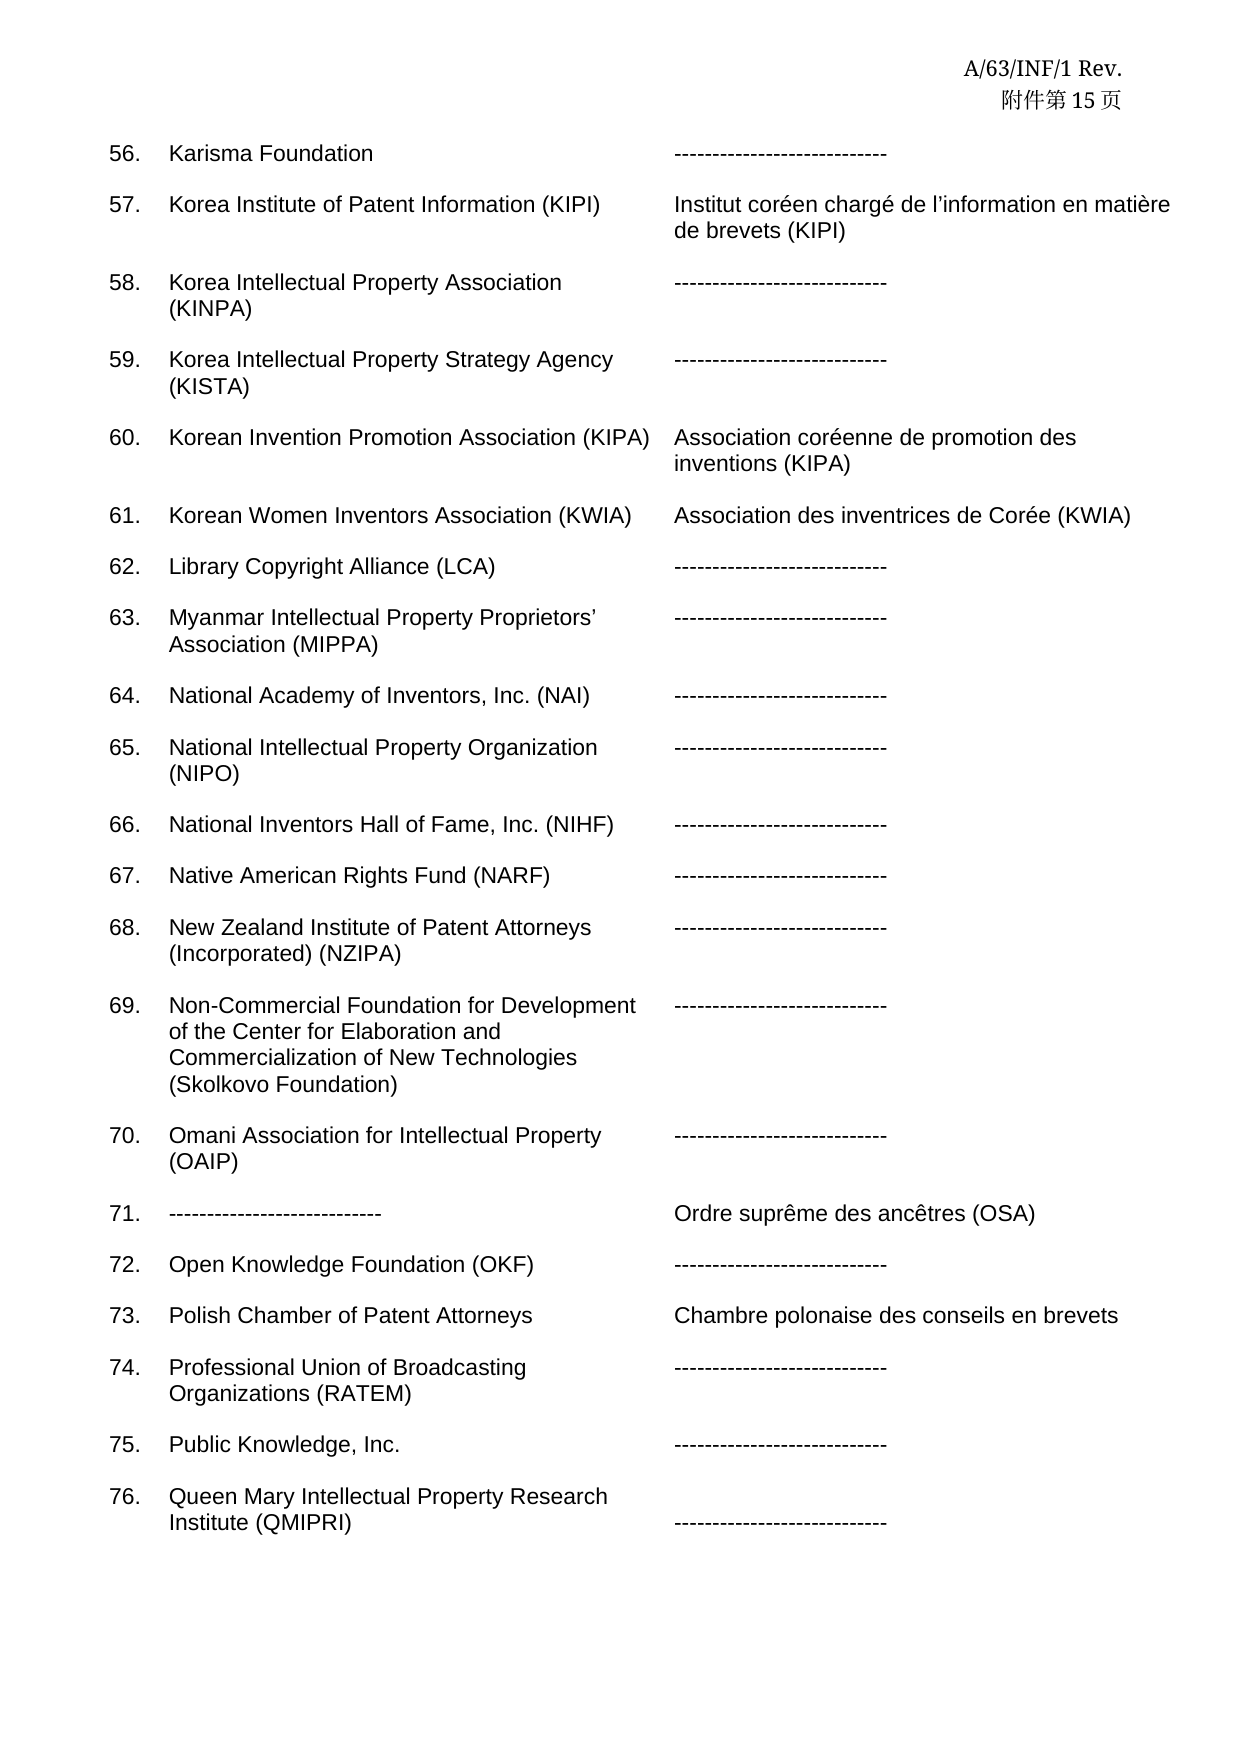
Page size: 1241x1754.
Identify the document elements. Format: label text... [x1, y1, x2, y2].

table_cell Open Knowledge Foundation (OKF) [157, 1251, 663, 1302]
table_cell Chambre polonaise des conseils en brevets [663, 1303, 1187, 1354]
table_cell Public Knowledge, Inc. [157, 1431, 663, 1483]
table_cell Myanmar Intellectual Property Proprietors’ Association (MIPPA) [157, 604, 663, 682]
table_cell ---------------------------- [663, 863, 1187, 914]
table_cell New Zealand Institute of Patent Attorneys (Incorporated) (NZIPA) [157, 914, 663, 992]
table_cell [83, 269, 157, 346]
table_cell National Inventors Hall of Fame, Inc. (NIHF) [157, 811, 663, 862]
table_cell Korea Intellectual Property Strategy Agency (KISTA) [157, 346, 663, 424]
table_cell ---------------------------- [663, 682, 1187, 733]
table_cell ---------------------------- [157, 1200, 663, 1251]
table_cell Polish Chamber of Patent Attorneys [157, 1303, 663, 1354]
table_cell ---------------------------- [663, 553, 1187, 604]
table_cell ---------------------------- [663, 604, 1187, 682]
table_cell [83, 992, 157, 1122]
table_cell Karisma Foundation [157, 140, 663, 191]
table_cell [83, 1354, 157, 1431]
table_cell Korea Intellectual Property Association (KINPA) [157, 269, 663, 346]
table_cell ---------------------------- [663, 269, 1187, 346]
table_cell National Academy of Inventors, Inc. (NAI) [157, 682, 663, 733]
table_cell Association des inventrices de Corée (KWIA) [663, 502, 1187, 553]
table_cell Ordre suprême des ancêtres (OSA) [663, 1200, 1187, 1251]
table_cell ---------------------------- [663, 914, 1187, 992]
table_cell [83, 502, 157, 553]
table_cell [83, 346, 157, 424]
table_cell [83, 140, 157, 191]
table_cell [83, 734, 157, 811]
table_cell National Intellectual Property Organization (NIPO) [157, 734, 663, 811]
table_cell ---------------------------- [663, 734, 1187, 811]
table_cell Queen Mary Intellectual Property Research Institute (QMIPRI) [157, 1483, 663, 1561]
table_cell [83, 863, 157, 914]
table_cell [83, 191, 157, 268]
table_cell Korean Invention Promotion Association (KIPA) [157, 424, 663, 502]
table_cell ---------------------------- [663, 1431, 1187, 1483]
table_cell ---------------------------- [663, 811, 1187, 862]
table_cell [83, 914, 157, 992]
table_cell [83, 1251, 157, 1302]
table_cell ---------------------------- [663, 1251, 1187, 1302]
table_cell Non-Commercial Foundation for Development of the Center for Elaboration and Commercialization of New Technologies (Skolkovo Foundation) [157, 992, 663, 1122]
table_cell [83, 553, 157, 604]
table_cell ---------------------------- [663, 992, 1187, 1122]
table_cell [83, 1200, 157, 1251]
table_cell [83, 811, 157, 862]
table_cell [663, 140, 1187, 191]
table_cell ---------------------------- [663, 346, 1187, 424]
table_cell [83, 604, 157, 682]
table_cell Institut coréen chargé de l’information en matière de brevets (KIPI) [663, 191, 1187, 268]
table_cell [83, 682, 157, 733]
table_cell [83, 1431, 157, 1483]
table_cell ---------------------------- [663, 1354, 1187, 1431]
table_cell [83, 1122, 157, 1200]
table_cell Korea Institute of Patent Information (KIPI) [157, 191, 663, 268]
table_cell Association coréenne de promotion des inventions (KIPA) [663, 424, 1187, 502]
table_cell Professional Union of Broadcasting Organizations (RATEM) [157, 1354, 663, 1431]
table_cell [663, 1483, 1187, 1561]
table_cell Omani Association for Intellectual Property (OAIP) [157, 1122, 663, 1200]
table_cell ---------------------------- [663, 1122, 1187, 1200]
table_cell [83, 1483, 157, 1561]
table_cell Native American Rights Fund (NARF) [157, 863, 663, 914]
table_cell Library Copyright Alliance (LCA) [157, 553, 663, 604]
table_cell Korean Women Inventors Association (KWIA) [157, 502, 663, 553]
table_cell [83, 424, 157, 502]
table_cell [83, 1303, 157, 1354]
